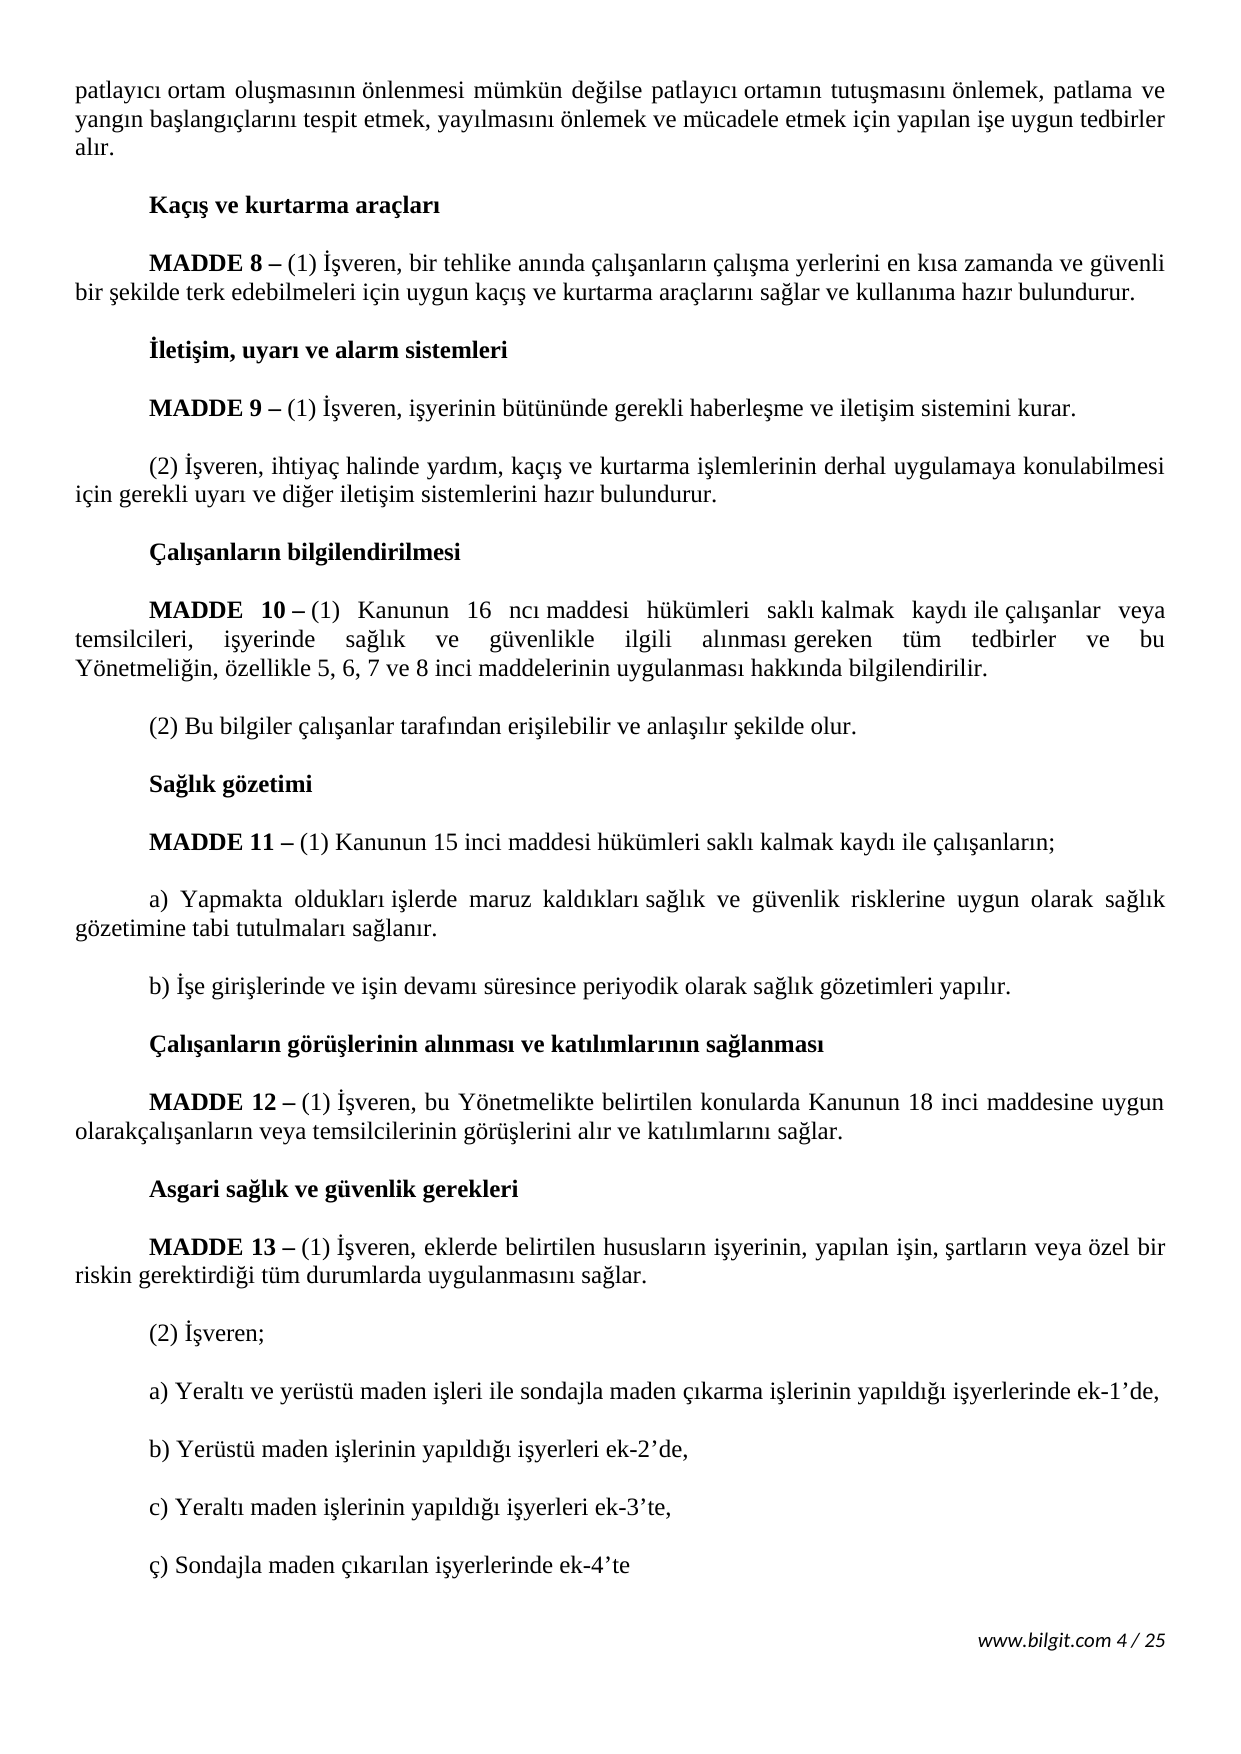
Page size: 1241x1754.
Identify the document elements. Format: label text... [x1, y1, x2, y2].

text Sağlık gözetimi [75, 769, 1165, 797]
text MADDE 9 – (1) İşveren, işyerinin bütününde gerekli haberleşme ve iletişim sistemini kurar. [75, 393, 1165, 422]
text a) Yapmakta oldukları işlerde maruz kaldıkları sağlık ve güvenlik risklerine uygun olarak sağlık gözetimine tabi tutulmaları sağlanır. [75, 884, 1165, 942]
text (2) İşveren, ihtiyaç halinde yardım, kaçış ve kurtarma işlemlerinin derhal uygulamaya konulabilmesi için gerekli uyarı ve diğer iletişim sistemlerini hazır bulundurur. [75, 451, 1165, 508]
text Kaçış ve kurtarma araçları [75, 190, 1165, 219]
text MADDE 10 – (1) Kanunun 16 ncı maddesi hükümleri saklı kalmak kaydı ile çalışanlar veya temsilcileri, işyerinde sağlık ve güvenlikle ilgili alınması gereken tüm tedbirler ve bu Yönetmeliğin, özellikle 5, 6, 7 ve 8 inci maddelerinin uygulanması hakkında bilgilendirilir. [75, 595, 1165, 682]
text MADDE 8 – (1) İşveren, bir tehlike anında çalışanların çalışma yerlerini en kısa zamanda ve güvenli bir şekilde terk edebilmeleri için uygun kaçış ve kurtarma araçlarını sağlar ve kullanıma hazır bulundurur. [75, 248, 1165, 306]
text Asgari sağlık ve güvenlik gerekleri [75, 1174, 1165, 1202]
text Çalışanların görüşlerinin alınması ve katılımlarının sağlanması [75, 1029, 1165, 1058]
text a) Yeraltı ve yerüstü maden işleri ile sondajla maden çıkarma işlerinin yapıldığı işyerlerinde ek-1’de, [75, 1376, 1165, 1405]
text (2) Bu bilgiler çalışanlar tarafından erişilebilir ve anlaşılır şekilde olur. [75, 711, 1165, 739]
text b) Yerüstü maden işlerinin yapıldığı işyerleri ek-2’de, [75, 1434, 1165, 1463]
text (2) İşveren; [75, 1318, 1165, 1347]
text İletişim, uyarı ve alarm sistemleri [75, 335, 1165, 364]
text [75, 75, 1165, 161]
text b) İşe girişlerinde ve işin devamı süresince periyodik olarak sağlık gözetimleri yapılır. [75, 971, 1165, 1000]
text MADDE 13 – (1) İşveren, eklerde belirtilen hususların işyerinin, yapılan işin, şartların veya özel bir riskin gerektirdiği tüm durumlarda uygulanmasını sağlar. [75, 1232, 1165, 1289]
text ç) Sondajla maden çıkarılan işyerlerinde ek-4’te [75, 1550, 1165, 1579]
text Çalışanların bilgilendirilmesi [75, 537, 1165, 566]
text c) Yeraltı maden işlerinin yapıldığı işyerleri ek-3’te, [75, 1492, 1165, 1521]
text MADDE 11 – (1) Kanunun 15 inci maddesi hükümleri saklı kalmak kaydı ile çalışanların; [75, 827, 1165, 855]
text MADDE 12 – (1) İşveren, bu Yönetmelikte belirtilen konularda Kanunun 18 inci maddesine uygun olarakçalışanların veya temsilcilerinin görüşlerini alır ve katılımlarını sağlar. [75, 1087, 1165, 1144]
